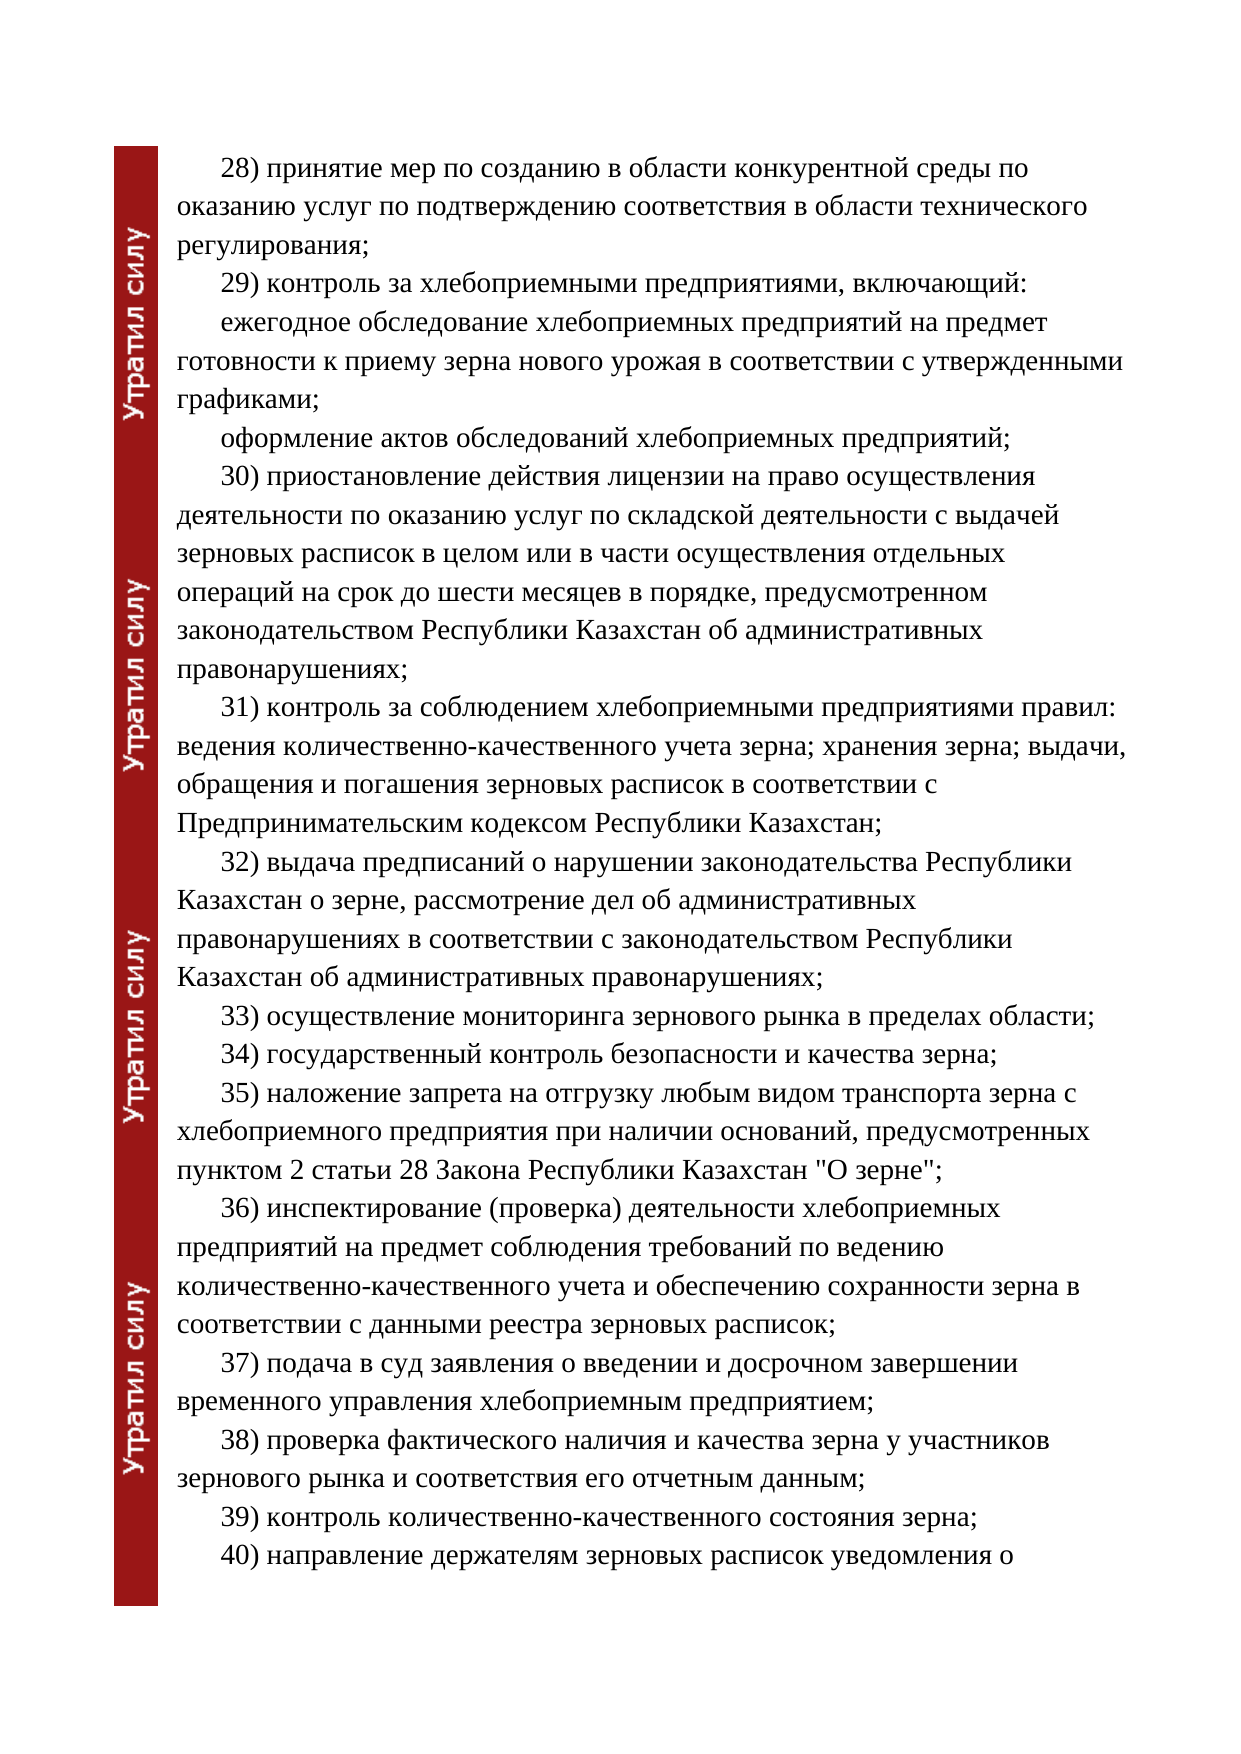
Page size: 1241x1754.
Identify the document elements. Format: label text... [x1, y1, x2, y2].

picture [114, 1571, 158, 1606]
picture [114, 146, 158, 150]
